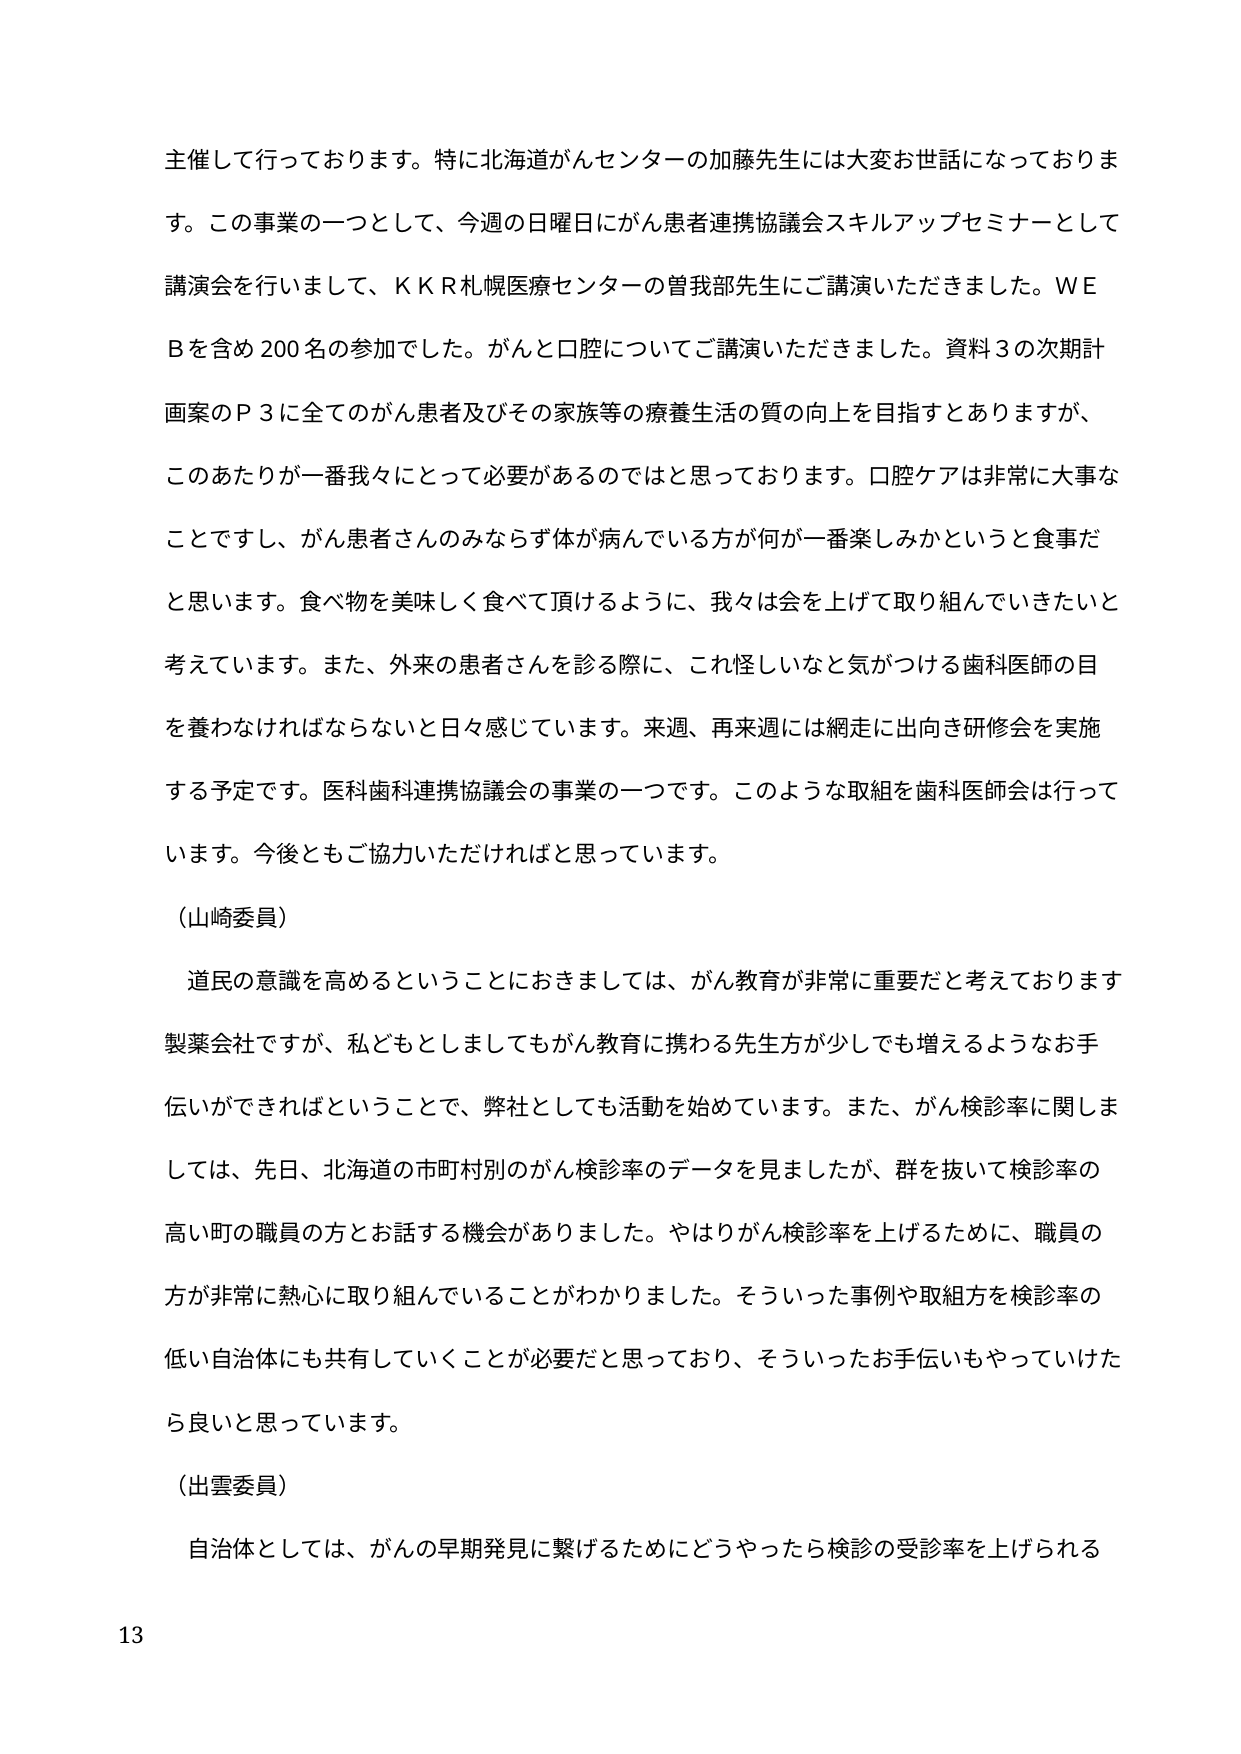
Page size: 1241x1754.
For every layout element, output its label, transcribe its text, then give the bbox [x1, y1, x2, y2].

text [164, 1516, 1122, 1579]
text （出雲委員） [164, 1453, 1122, 1516]
text 道民の意識を高めるということにおきましては、がん教育が非常に重要だと考えております。製薬会社ですが、私どもとしましてもがん教育に携わる先生方が少しでも増えるようなお手伝いができればということで、弊社としても活動を始めています。また、がん検診率に関しましては、先日、北海道の市町村別のがん検診率のデータを見ましたが、群を抜いて検診率の高い町の職員の方とお話する機会がありました。やはりがん検診率を上げるために、職員の方が非常に熱心に取り組んでいることがわかりました。そういった事例や取組方を検診率の低い自治体にも共有していくことが必要だと思っており、そういったお手伝いもやっていけたら良いと思っています。 [164, 948, 1122, 1453]
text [164, 127, 1122, 884]
text （山崎委員） [164, 884, 1122, 948]
